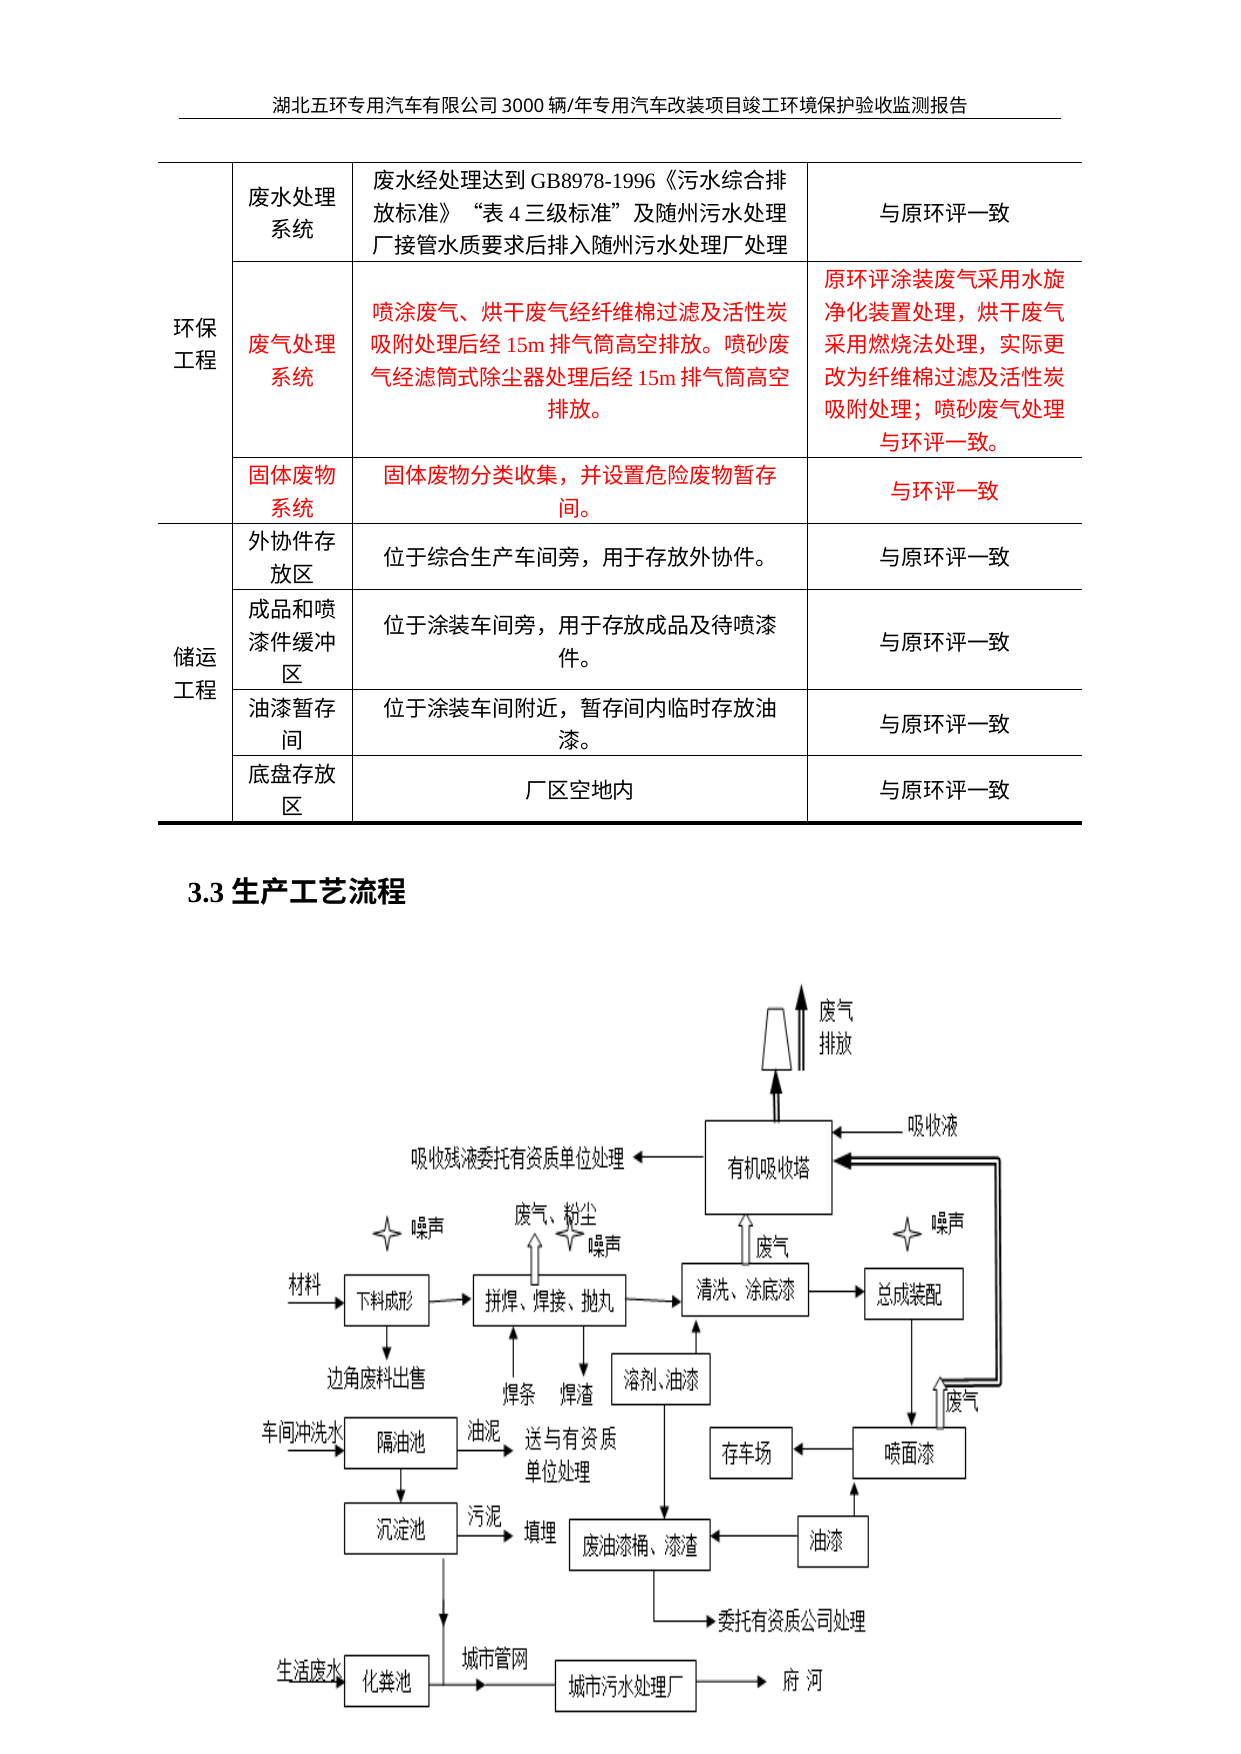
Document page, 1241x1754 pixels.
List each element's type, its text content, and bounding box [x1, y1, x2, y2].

table_cell 位于涂装车间旁，用于存放成品及待喷漆件。 [353, 590, 807, 689]
table_cell 底盘存放区 [233, 756, 352, 821]
table_cell 位于涂装车间附近，暂存间内临时存放油漆。 [353, 690, 807, 755]
picture [207, 971, 1073, 1747]
table_cell 与原环评一致 [808, 524, 1082, 589]
table_cell 厂区空地内 [353, 756, 807, 821]
table_cell 储运工程 [158, 524, 232, 821]
table_cell 油漆暂存间 [233, 690, 352, 755]
table_cell 与原环评一致 [808, 163, 1082, 261]
table_cell 环保工程 [158, 163, 232, 523]
table_cell 废水经处理达到GB8978-1996《污水综合排放标准》“表4三级标准”及随州污水处理厂接管水质要求后排入随州污水处理厂处理 [353, 163, 807, 261]
table_cell 与原环评一致 [808, 690, 1082, 755]
table_cell 外协件存放区 [233, 524, 352, 589]
table_cell 位于综合生产车间旁，用于存放外协件。 [353, 524, 807, 589]
table_cell 废气处理系统 [233, 262, 352, 457]
table_cell 与原环评一致 [808, 590, 1082, 689]
table_cell 与环评一致 [808, 458, 1082, 523]
table_cell 与原环评一致 [808, 756, 1082, 821]
table_cell 废水处理系统 [233, 163, 352, 261]
text 3.3 生产工艺流程 [187, 857, 1053, 922]
table_cell 固体废物分类收集，并设置危险废物暂存间。 [353, 458, 807, 523]
table_cell 喷涂废气、烘干废气经纤维棉过滤及活性炭吸附处理后经15m排气筒高空排放。喷砂废气经滤筒式除尘器处理后经15m排气筒高空排放。 [353, 262, 807, 457]
table_cell 固体废物系统 [233, 458, 352, 523]
table_cell 成品和喷漆件缓冲区 [233, 590, 352, 689]
table_cell 原环评涂装废气采用水旋净化装置处理，烘干废气采用燃烧法处理，实际更改为纤维棉过滤及活性炭吸附处理；喷砂废气处理与环评一致。 [808, 262, 1082, 457]
